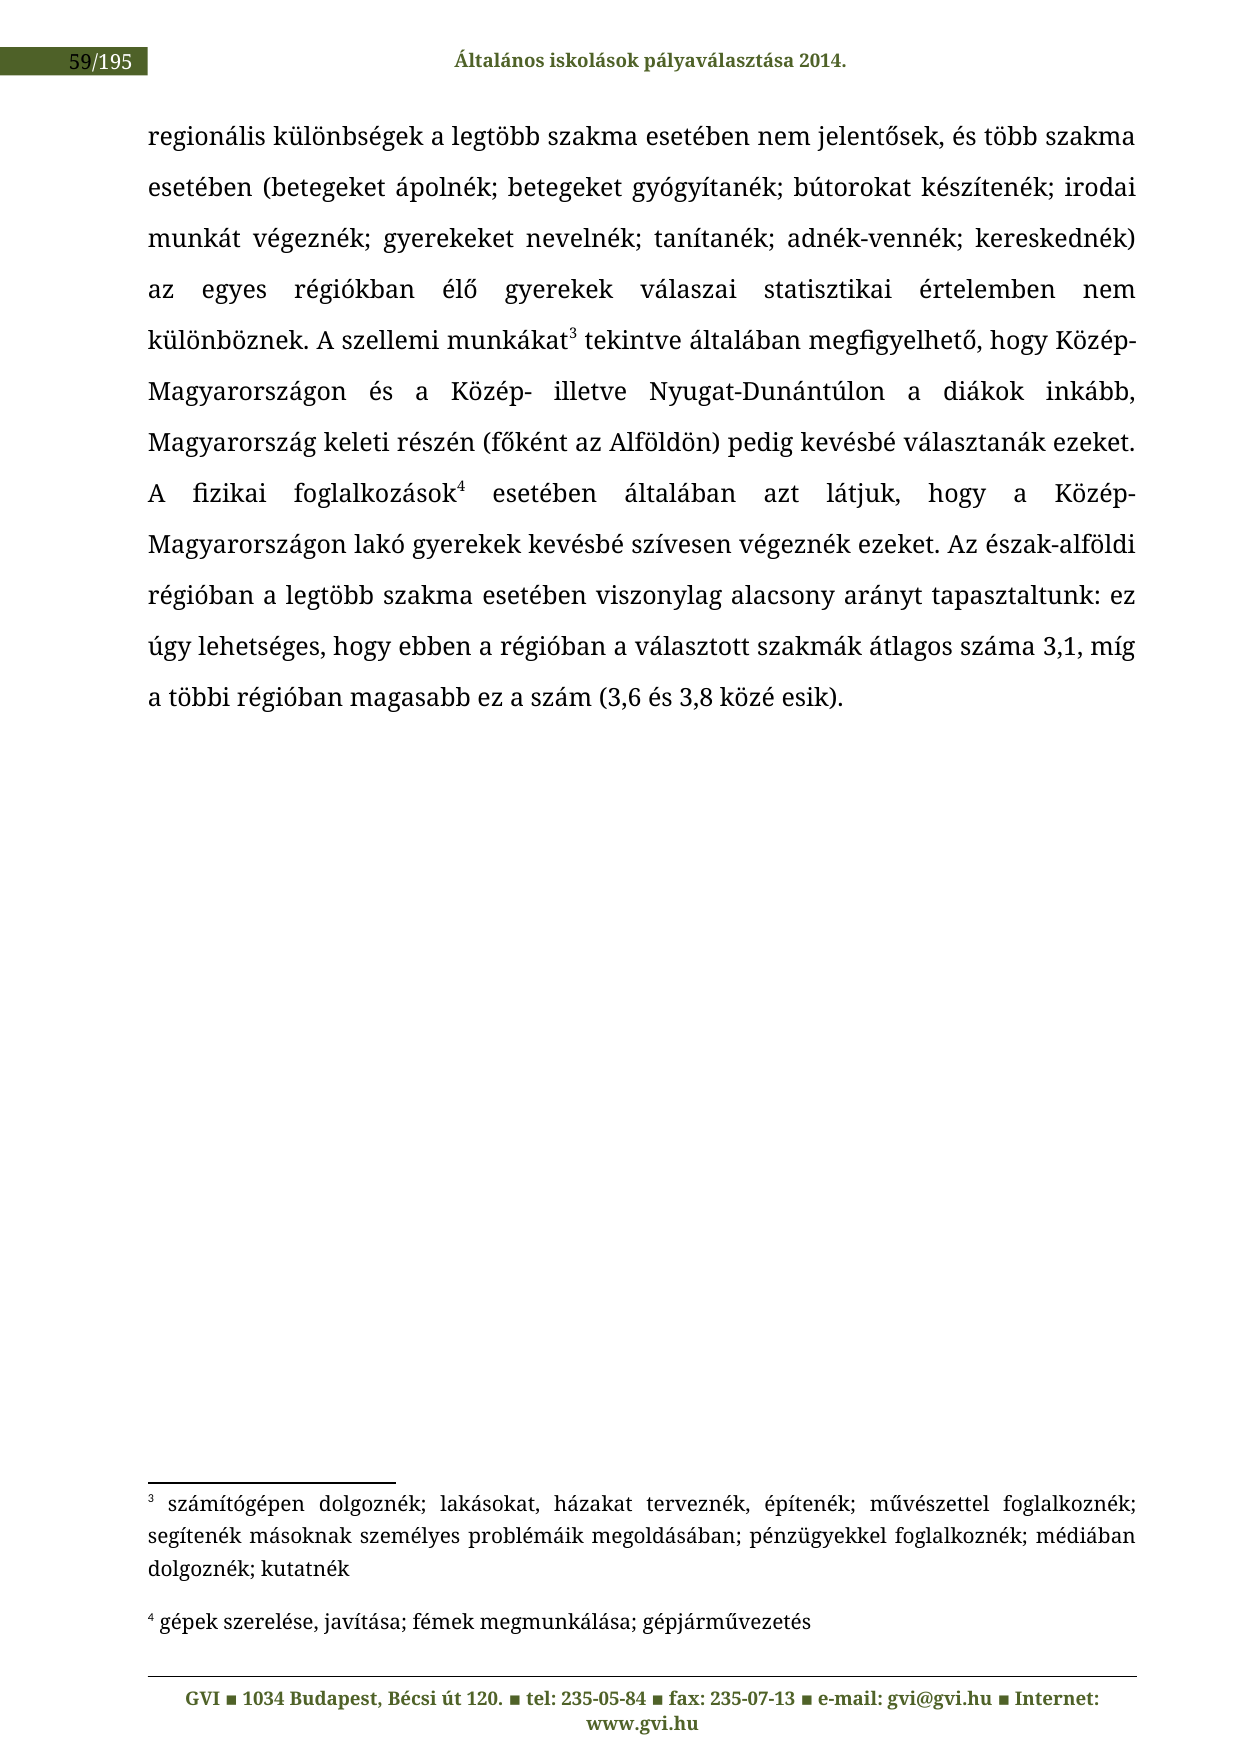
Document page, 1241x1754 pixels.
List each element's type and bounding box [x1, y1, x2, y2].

text [148, 118, 1137, 714]
